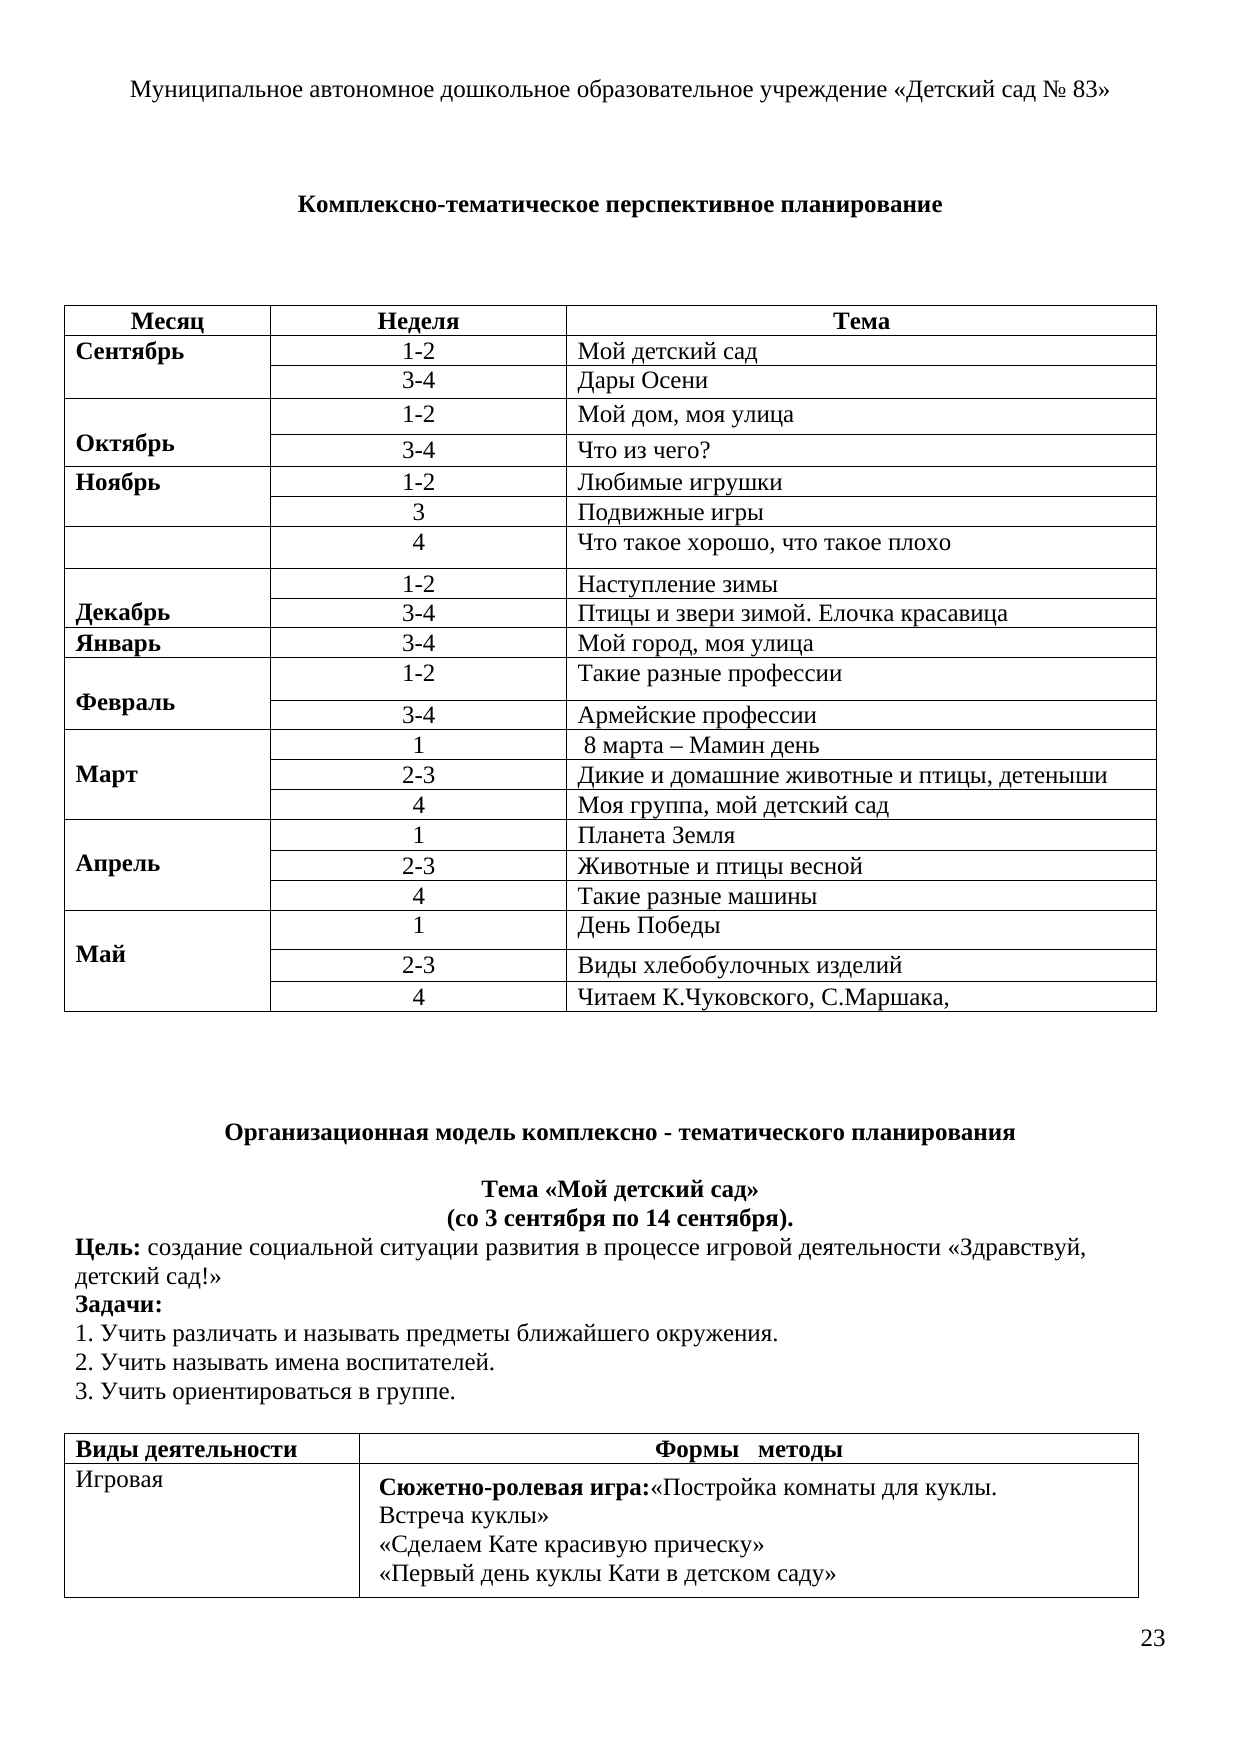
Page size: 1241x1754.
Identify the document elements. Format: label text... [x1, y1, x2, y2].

table_cell 2-3 [271, 950, 566, 981]
table_cell 3-4 [271, 435, 566, 466]
table_cell Февраль [65, 658, 270, 729]
table_cell 1 [271, 820, 566, 850]
table_cell Птицы и звери зимой. Елочка красавица [567, 599, 1156, 627]
table_cell Январь [65, 628, 270, 657]
table_cell Октябрь [65, 399, 270, 466]
text 2. Учить называть имена воспитателей. [75, 1347, 1165, 1376]
table_cell Животные и птицы весной [567, 851, 1156, 880]
table_cell 4 [271, 527, 566, 568]
table_cell Планета Земля [567, 820, 1156, 850]
table_cell 8 марта – Мамин день [567, 730, 1156, 759]
table_cell Наступление зимы [567, 569, 1156, 597]
table_cell Апрель [65, 820, 270, 909]
table_cell 3-4 [271, 628, 566, 657]
table_cell Читаем К.Чуковского, С.Маршака, [567, 982, 1156, 1011]
table_cell [65, 527, 270, 568]
table_cell Такие разные машины [567, 881, 1156, 909]
table_cell 3-4 [271, 599, 566, 627]
text (со 3 сентября по 14 сентября). [75, 1203, 1165, 1232]
table_cell 1-2 [271, 467, 566, 496]
table_cell 2-3 [271, 851, 566, 880]
table_header Неделя [271, 306, 566, 335]
table_cell Что из чего? [567, 435, 1156, 466]
table_cell Мой детский сад [567, 336, 1156, 364]
table_cell Мой город, моя улица [567, 628, 1156, 657]
table_header Виды деятельности [65, 1434, 359, 1463]
table_cell 1 [271, 911, 566, 949]
table_cell 1-2 [271, 399, 566, 434]
table_cell 3-4 [271, 701, 566, 729]
table_cell 3-4 [271, 366, 566, 398]
text Цель: создание социальной ситуации развития в процессе игровой деятельности «Здравствуй, детский сад!» [75, 1232, 1165, 1289]
text Задачи: [75, 1289, 1165, 1318]
table_cell Мой дом, моя улица [567, 399, 1156, 434]
table_cell 1-2 [271, 569, 566, 597]
text 3. Учить ориентироваться в группе. [75, 1376, 1165, 1404]
table_cell Игровая [65, 1464, 359, 1597]
table_cell Что такое хорошо, что такое плохо [567, 527, 1156, 568]
table_cell Армейские профессии [567, 701, 1156, 729]
table_cell Дары Осени [567, 366, 1156, 398]
table_cell Подвижные игры [567, 497, 1156, 526]
table_cell Такие разные профессии [567, 658, 1156, 699]
table_cell 2-3 [271, 760, 566, 789]
table_cell 3 [271, 497, 566, 526]
text Комплексно-тематическое перспективное планирование [75, 189, 1165, 218]
table_cell 1 [271, 730, 566, 759]
table_cell Март [65, 730, 270, 819]
text Организационная модель комплексно - тематического планирования [75, 1117, 1165, 1146]
table_cell 4 [271, 881, 566, 909]
table_cell Май [65, 911, 270, 1011]
table_cell 4 [271, 982, 566, 1011]
text Тема «Мой детский сад» [75, 1174, 1165, 1203]
table_cell Декабрь [65, 569, 270, 627]
table_header Тема [567, 306, 1156, 335]
table_header Месяц [65, 306, 270, 335]
table_cell День Победы [567, 911, 1156, 949]
text 1. Учить различать и называть предметы ближайшего окружения. [75, 1318, 1165, 1347]
table_cell 4 [271, 790, 566, 819]
table_cell Виды хлебобулочных изделий [567, 950, 1156, 981]
table_cell Моя группа, мой детский сад [567, 790, 1156, 819]
table_cell 1-2 [271, 336, 566, 364]
table_cell Ноябрь [65, 467, 270, 526]
table_cell 1-2 [271, 658, 566, 699]
table_cell Дикие и домашние животные и птицы, детеныши [567, 760, 1156, 789]
table_cell Любимые игрушки [567, 467, 1156, 496]
table_header Формы методы [360, 1434, 1138, 1463]
table_cell Сентябрь [65, 336, 270, 398]
table_cell [360, 1464, 1138, 1597]
